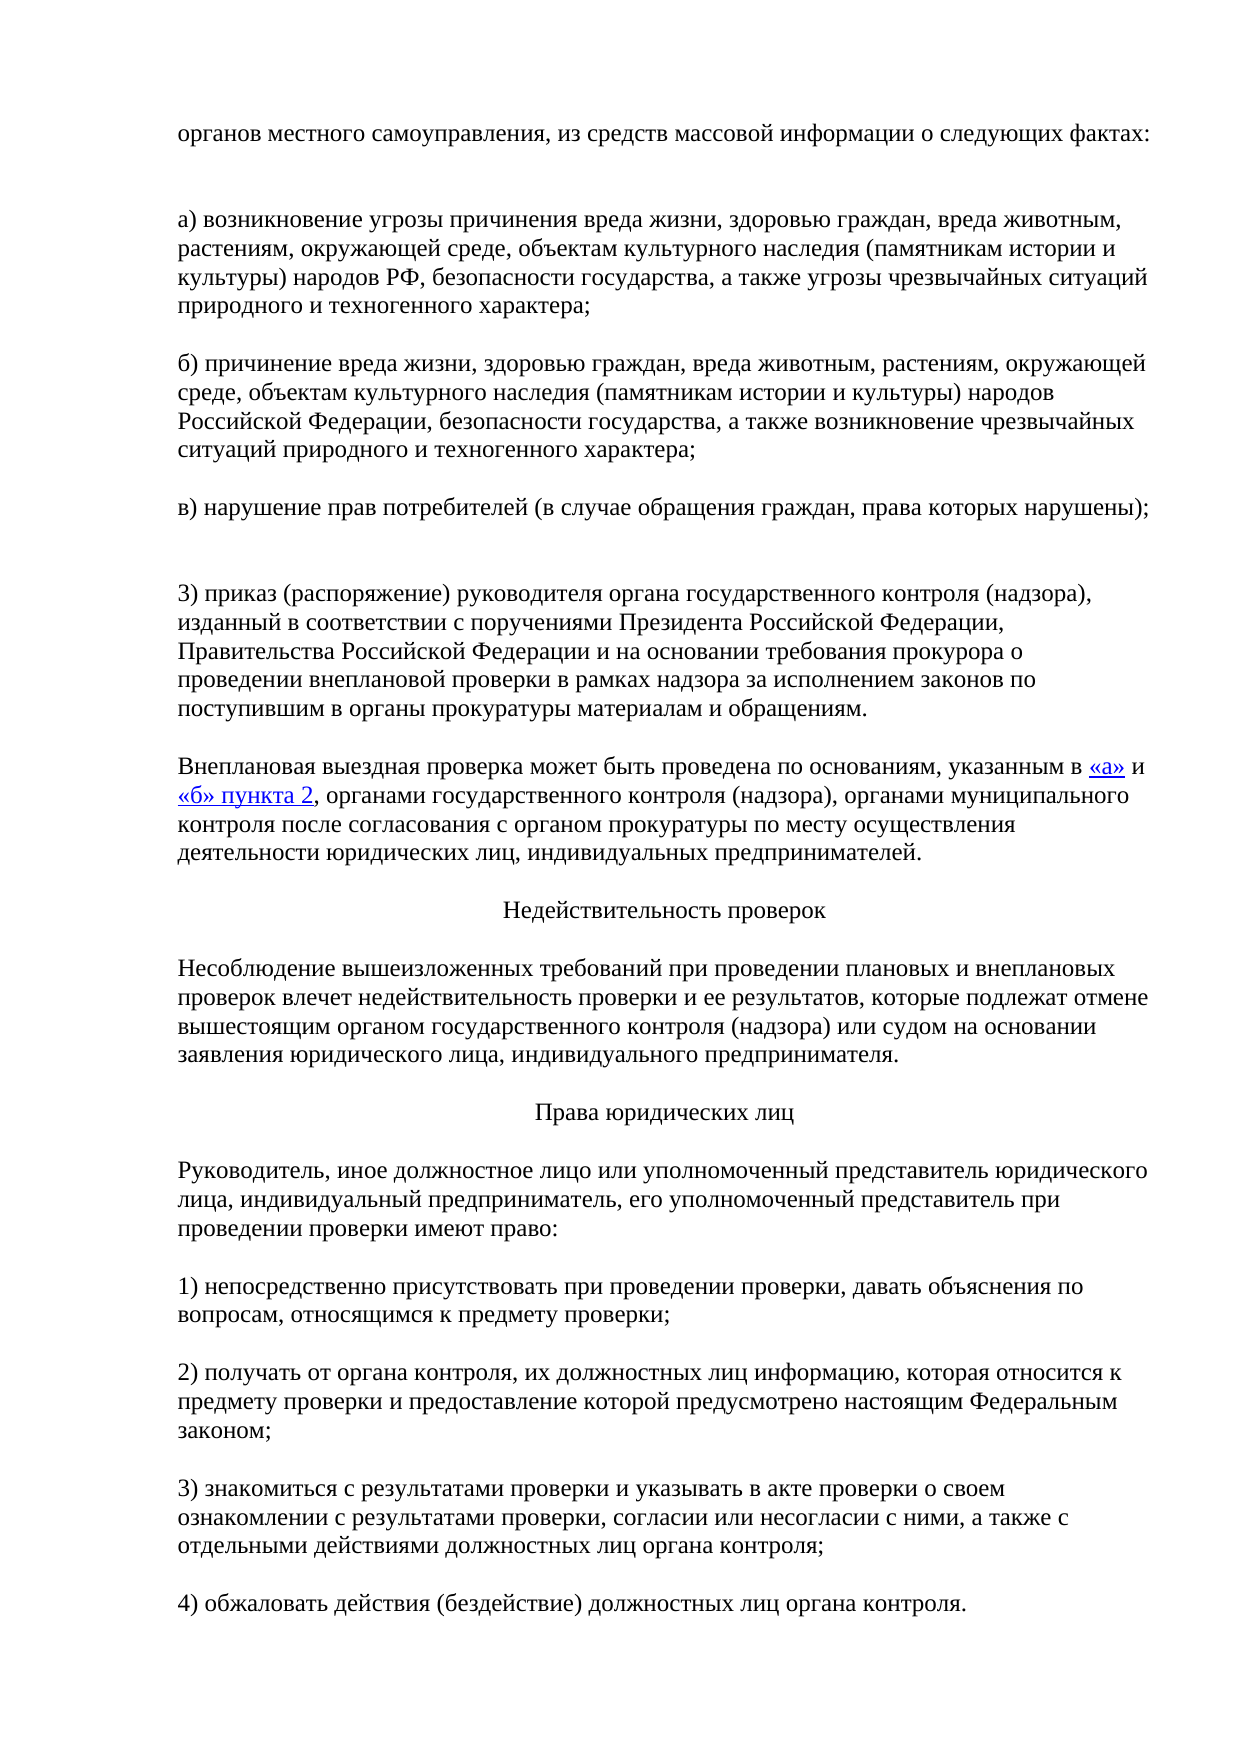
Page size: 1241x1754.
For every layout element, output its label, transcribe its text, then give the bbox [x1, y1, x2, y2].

text 3) знакомиться с результатами проверки и указывать в акте проверки о своем ознакомлении с результатами проверки, согласии или несогласии с ними, а также с отдельными действиями должностных лиц органа контроля; [177, 1473, 1152, 1559]
text Внеплановая выездная проверка может быть проведена по основаниям, указанным в «а» и «б» пункта 2, органами государственного контроля (надзора), органами муниципального контроля после согласования с органом прокуратуры по месту осуществления деятельности юридических лиц, индивидуальных предпринимателей. [177, 751, 1152, 866]
text в) нарушение прав потребителей (в случае обращения граждан, права которых нарушены); [177, 492, 1152, 549]
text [177, 118, 1152, 175]
text 2) получать от органа контроля, их должностных лиц информацию, которая относится к предмету проверки и предоставление которой предусмотрено настоящим Федеральным законом; [177, 1357, 1152, 1444]
text 3) приказ (распоряжение) руководителя органа государственного контроля (надзора), изданный в соответствии с поручениями Президента Российской Федерации, Правительства Российской Федерации и на основании требования прокурора о проведении внеплановой проверки в рамках надзора за исполнением законов по поступившим в органы прокуратуры материалам и обращениям. [177, 578, 1152, 722]
text б) причинение вреда жизни, здоровью граждан, вреда животным, растениям, окружающей среде, объектам культурного наследия (памятникам истории и культуры) народов Российской Федерации, безопасности государства, а также возникновение чрезвычайных ситуаций природного и техногенного характера; [177, 348, 1152, 463]
text 4) обжаловать действия (бездействие) должностных лиц органа контроля. [177, 1588, 1152, 1617]
text Права юридических лиц [177, 1097, 1152, 1126]
text Руководитель, иное должностное лицо или уполномоченный представитель юридического лица, индивидуальный предприниматель, его уполномоченный представитель при проведении проверки имеют право: [177, 1155, 1152, 1242]
text Недействительность проверок [177, 895, 1152, 924]
text а) возникновение угрозы причинения вреда жизни, здоровью граждан, вреда животным, растениям, окружающей среде, объектам культурного наследия (памятникам истории и культуры) народов РФ, безопасности государства, а также угрозы чрезвычайных ситуаций природного и техногенного характера; [177, 204, 1152, 319]
text 1) непосредственно присутствовать при проведении проверки, давать объяснения по вопросам, относящимся к предмету проверки; [177, 1271, 1152, 1328]
text Несоблюдение вышеизложенных требований при проведении плановых и внеплановых проверок влечет недействительность проверки и ее результатов, которые подлежат отмене вышестоящим органом государственного контроля (надзора) или судом на основании заявления юридического лица, индивидуального предпринимателя. [177, 953, 1152, 1068]
